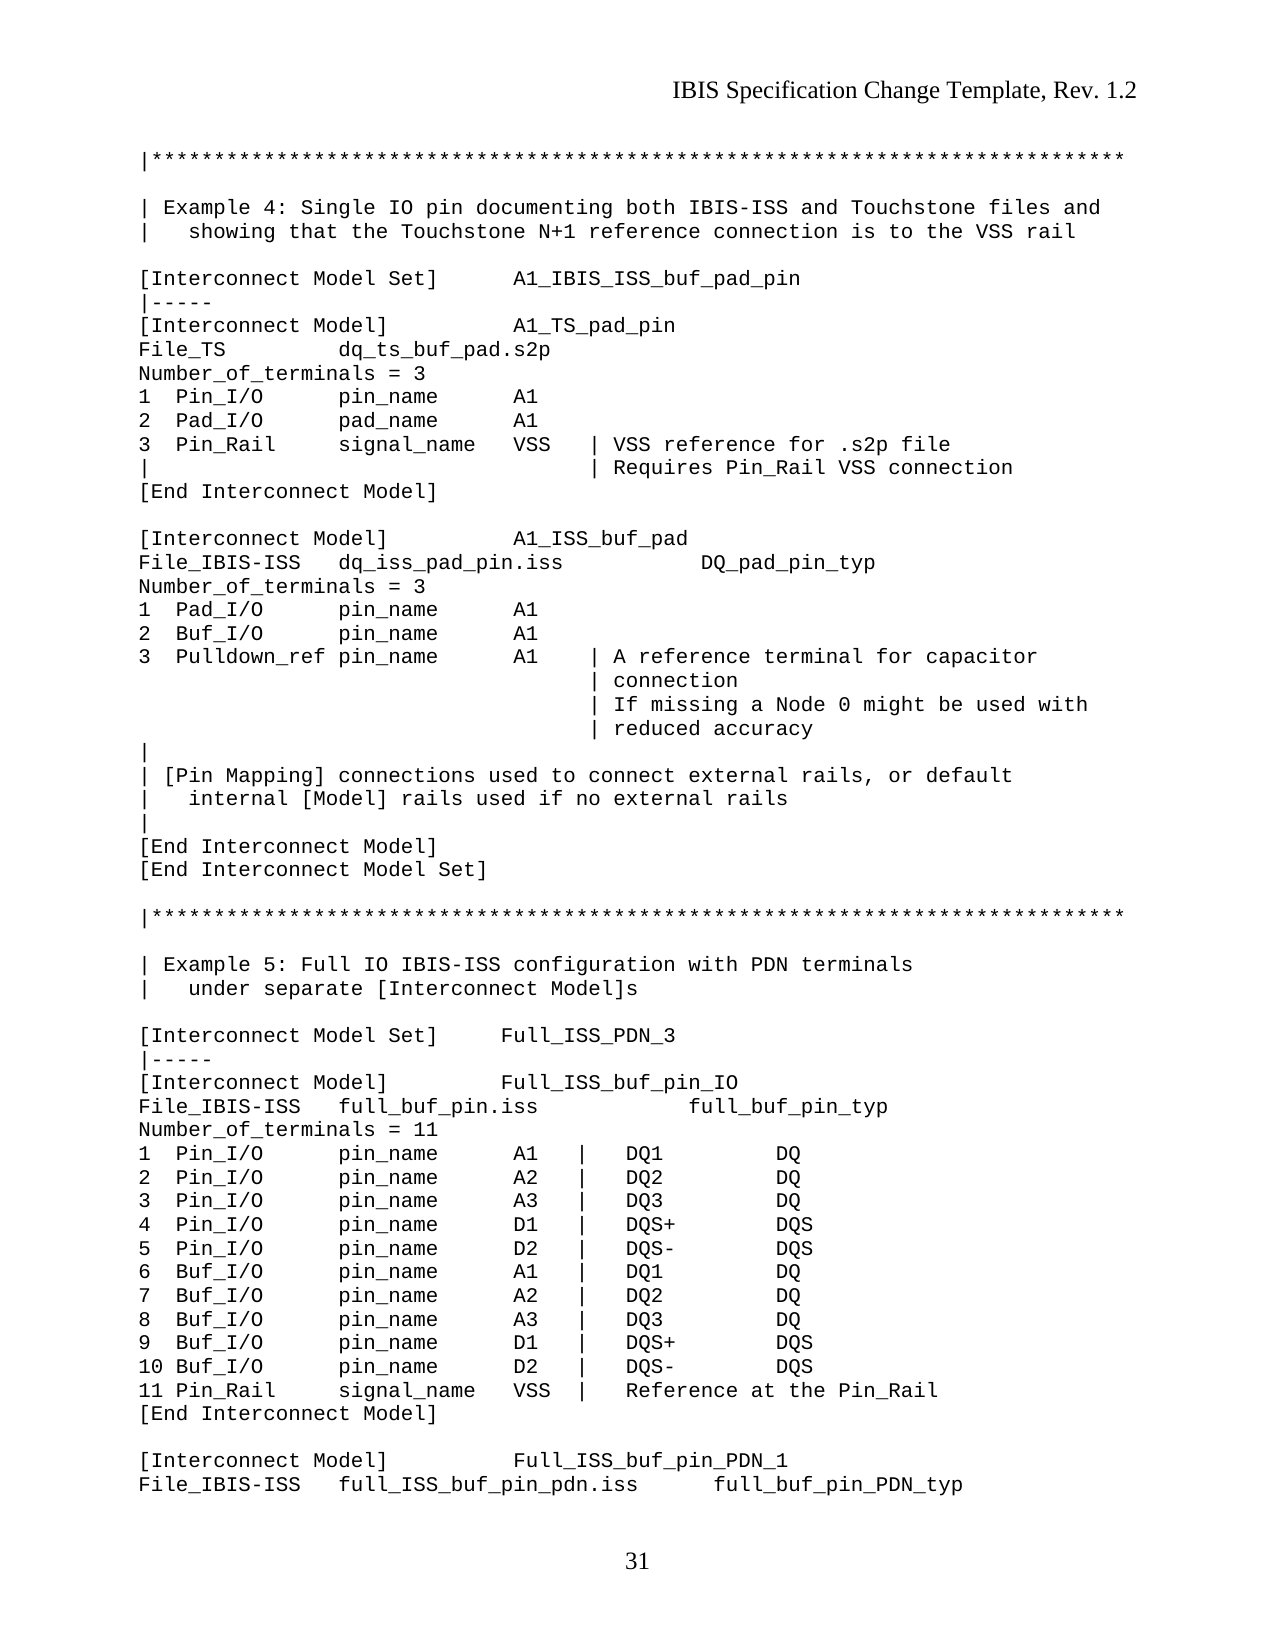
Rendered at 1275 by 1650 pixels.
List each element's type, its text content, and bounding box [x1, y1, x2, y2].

text [End Interconnect Model Set] [138, 859, 1137, 883]
text 2 Pad_I/O pad_name A1 [138, 410, 1137, 434]
text [Interconnect Model] A1_ISS_buf_pad [138, 528, 1137, 552]
text 8 Buf_I/O pin_name A3 | DQ3 DQ [138, 1309, 1137, 1332]
text | reduced accuracy [138, 717, 1137, 741]
text 11 Pin_Rail signal_name VSS | Reference at the Pin_Rail [138, 1379, 1137, 1403]
text File_IBIS-ISS full_ISS_buf_pin_pdn.iss full_buf_pin_PDN_typ [138, 1474, 1137, 1498]
text Number_of_terminals = 11 [138, 1119, 1137, 1143]
text 1 Pad_I/O pin_name A1 [138, 599, 1137, 623]
text 3 Pin_Rail signal_name VSS | VSS reference for .s2p file [138, 434, 1137, 457]
text | [Pin Mapping] connections used to connect external rails, or default [138, 765, 1137, 788]
text 7 Buf_I/O pin_name A2 | DQ2 DQ [138, 1285, 1137, 1309]
text | Example 4: Single IO pin documenting both IBIS-ISS and Touchstone files and [138, 197, 1137, 221]
text | connection [138, 670, 1137, 694]
text | [138, 741, 1137, 765]
text | internal [Model] rails used if no external rails [138, 788, 1137, 812]
text [Interconnect Model] Full_ISS_buf_pin_IO [138, 1072, 1137, 1096]
text 1 Pin_I/O pin_name A1 | DQ1 DQ [138, 1143, 1137, 1167]
text 2 Buf_I/O pin_name A1 [138, 623, 1137, 647]
text [End Interconnect Model] [138, 1403, 1137, 1427]
text [End Interconnect Model] [138, 836, 1137, 859]
text 6 Buf_I/O pin_name A1 | DQ1 DQ [138, 1261, 1137, 1285]
text [End Interconnect Model] [138, 481, 1137, 505]
text 3 Pulldown_ref pin_name A1 | A reference terminal for capacitor [138, 647, 1137, 670]
text 5 Pin_I/O pin_name D2 | DQS- DQS [138, 1238, 1137, 1261]
text [Interconnect Model Set] Full_ISS_PDN_3 [138, 1025, 1137, 1048]
text File_TS dq_ts_buf_pad.s2p [138, 339, 1137, 363]
text 4 Pin_I/O pin_name D1 | DQS+ DQS [138, 1214, 1137, 1238]
text | under separate [Interconnect Model]s [138, 978, 1137, 1001]
text [Interconnect Model Set] A1_IBIS_ISS_buf_pad_pin [138, 268, 1137, 292]
text 10 Buf_I/O pin_name D2 | DQS- DQS [138, 1356, 1137, 1379]
text File_IBIS-ISS dq_iss_pad_pin.iss DQ_pad_pin_typ [138, 552, 1137, 576]
text File_IBIS-ISS full_buf_pin.iss full_buf_pin_typ [138, 1096, 1137, 1119]
text 3 Pin_I/O pin_name A3 | DQ3 DQ [138, 1190, 1137, 1214]
text | Example 5: Full IO IBIS-ISS configuration with PDN terminals [138, 954, 1137, 978]
text Number_of_terminals = 3 [138, 576, 1137, 599]
text |****************************************************************************** [138, 150, 1137, 174]
text |****************************************************************************** [138, 907, 1137, 930]
text | | Requires Pin_Rail VSS connection [138, 457, 1137, 481]
text 2 Pin_I/O pin_name A2 | DQ2 DQ [138, 1167, 1137, 1190]
text | [138, 812, 1137, 836]
text 9 Buf_I/O pin_name D1 | DQS+ DQS [138, 1332, 1137, 1356]
text [Interconnect Model] A1_TS_pad_pin [138, 316, 1137, 339]
text 1 Pin_I/O pin_name A1 [138, 386, 1137, 410]
text Number_of_terminals = 3 [138, 363, 1137, 386]
text |----- [138, 292, 1137, 316]
text |----- [138, 1048, 1137, 1072]
text [Interconnect Model] Full_ISS_buf_pin_PDN_1 [138, 1451, 1137, 1474]
text | If missing a Node 0 might be used with [138, 694, 1137, 717]
text | showing that the Touchstone N+1 reference connection is to the VSS rail [138, 221, 1137, 244]
